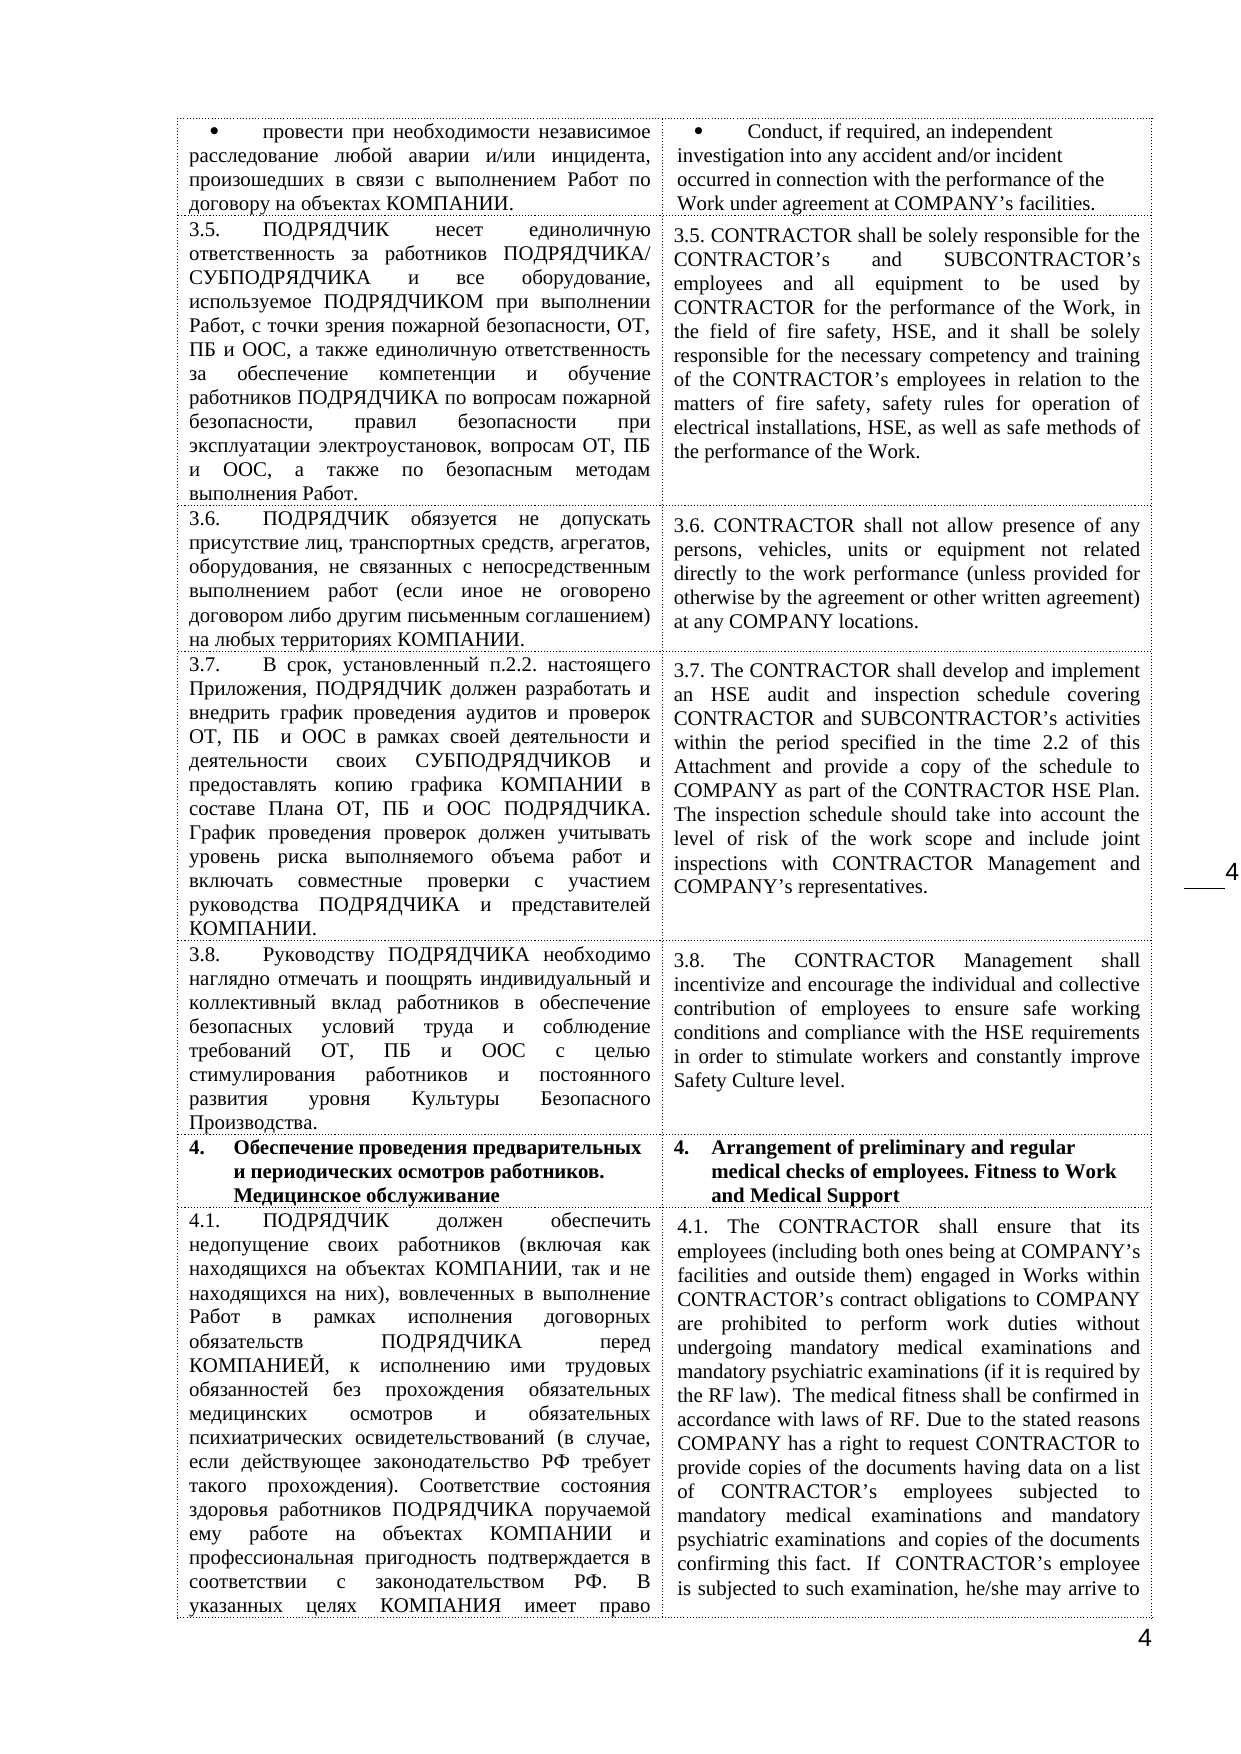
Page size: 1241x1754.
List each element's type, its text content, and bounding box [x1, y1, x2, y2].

table_cell 3.7. The CONTRACTOR shall develop and implement an HSE audit and inspection schedule covering CONTRACTOR and SUBCONTRACTOR’s activities within the period specified in the time 2.2 of this Attachment and provide a copy of the schedule to COMPANY as part of the CONTRACTOR HSE Plan. The inspection schedule should take into account the level of risk of the work scope and include joint inspections with CONTRACTOR Management and COMPANY’s representatives. [662, 651, 1152, 940]
table_cell ПОДРЯДЧИК обязуется не допускать присутствие лиц, транспортных средств, агрегатов, оборудования, не связанных с непосредственным выполнением работ (если иное не оговорено договором либо другим письменным соглашением) на любых территориях КОМПАНИИ. [178, 505, 662, 651]
table_cell 3.6. CONTRACTOR shall not allow presence of any persons, vehicles, units or equipment not related directly to the work performance (unless provided for otherwise by the agreement or other written agreement) at any COMPANY locations. [662, 505, 1152, 651]
table_cell Conduct, if required, an independent investigation into any accident and/or incident occurred in connection with the performance of the Work under agreement at COMPANY’s facilities. [662, 118, 1152, 215]
table_cell Arrangement of preliminary and regular medical checks of employees. Fitness to Work and Medical Support [662, 1134, 1152, 1207]
table_cell провести при необходимости независимое расследование любой аварии и/или инцидента, произошедших в связи с выполнением Работ по договору на объектах КОМПАНИИ. [178, 118, 662, 215]
table_cell В срок, установленный п.2.2. настоящего Приложения, ПОДРЯДЧИК должен разработать и внедрить график проведения аудитов и проверок ОТ, ПБ и ООС в рамках своей деятельности и деятельности своих СУБПОДРЯДЧИКОВ и предоставлять копию графика КОМПАНИИ в составе Плана ОТ, ПБ и ООС ПОДРЯДЧИКА. График проведения проверок должен учитывать уровень риска выполняемого объема работ и включать совместные проверки с участием руководства ПОДРЯДЧИКА и представителей КОМПАНИИ. [178, 651, 662, 940]
table_cell 3.8. The CONTRACTOR Management shall incentivize and encourage the individual and collective contribution of employees to ensure safe working conditions and compliance with the HSE requirements in order to stimulate workers and constantly improve Safety Culture level. [662, 940, 1152, 1134]
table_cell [662, 1207, 1152, 1617]
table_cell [178, 1207, 662, 1617]
table_cell Руководству ПОДРЯДЧИКА необходимо наглядно отмечать и поощрять индивидуальный и коллективный вклад работников в обеспечение безопасных условий труда и соблюдение требований ОТ, ПБ и ООС с целью стимулирования работников и постоянного развития уровня Культуры Безопасного Производства. [178, 940, 662, 1134]
table_cell Обеспечение проведения предварительных и периодических осмотров работников. Медицинское обслуживание [178, 1134, 662, 1207]
table_cell 3.5. CONTRACTOR shall be solely responsible for the CONTRACTOR’s and SUBCONTRACTOR’s employees and all equipment to be used by CONTRACTOR for the performance of the Work, in the field of fire safety, HSE, and it shall be solely responsible for the necessary competency and training of the CONTRACTOR’s employees in relation to the matters of fire safety, safety rules for operation of electrical installations, HSE, as well as safe methods of the performance of the Work. [662, 215, 1152, 505]
table_cell ПОДРЯДЧИК несет единоличную ответственность за работников ПОДРЯДЧИКА/ СУБПОДРЯДЧИКА и все оборудование, используемое ПОДРЯДЧИКОМ при выполнении Работ, с точки зрения пожарной безопасности, ОТ, ПБ и ООС, а также единоличную ответственность за обеспечение компетенции и обучение работников ПОДРЯДЧИКА по вопросам пожарной безопасности, правил безопасности при эксплуатации электроустановок, вопросам ОТ, ПБ и ООС, а также по безопасным методам выполнения Работ. [178, 215, 662, 505]
